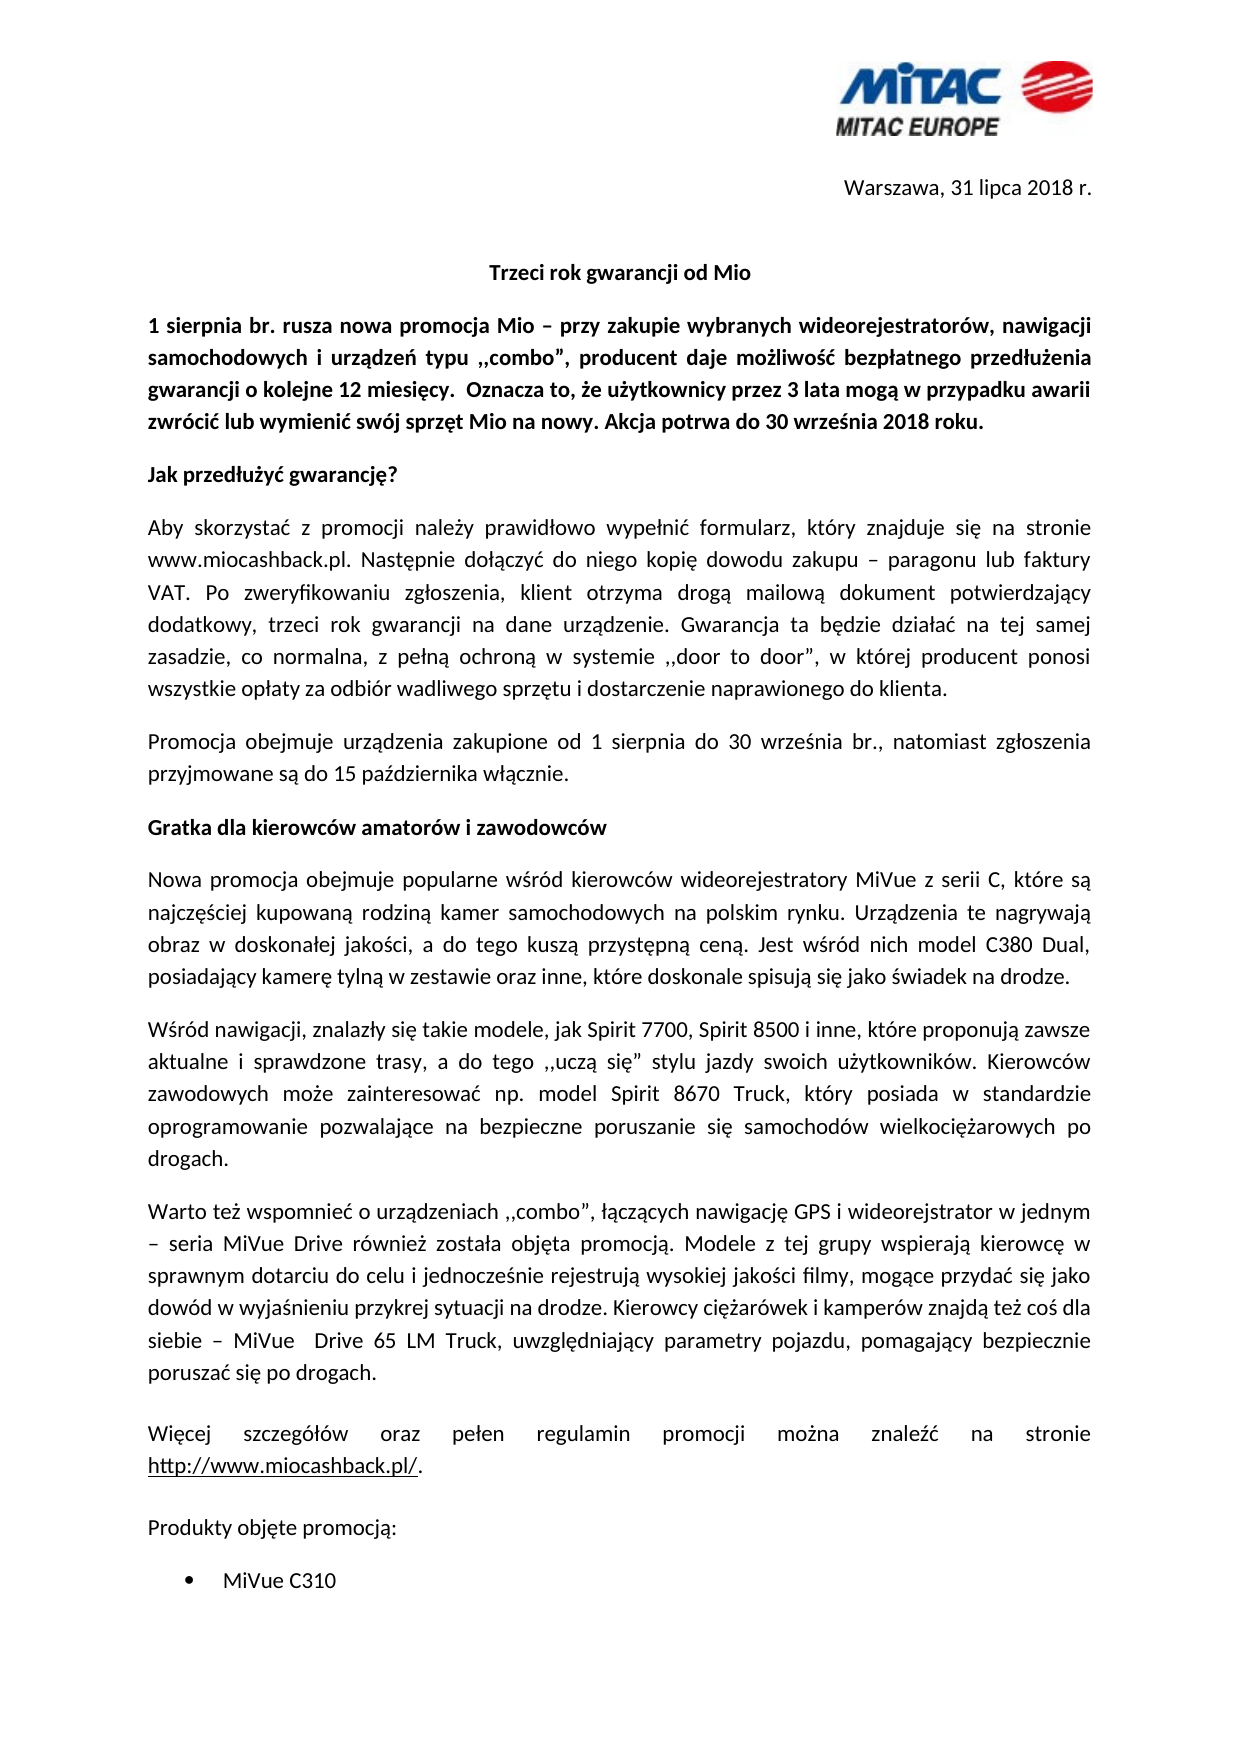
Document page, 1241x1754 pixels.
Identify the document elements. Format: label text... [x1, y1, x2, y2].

text Warszawa, 31 lipca 2018 r. [148, 173, 1093, 201]
text Jak przedłużyć gwarancję? [148, 460, 1093, 488]
text Trzeci rok gwarancji od Mio [148, 258, 1093, 286]
text Aby skorzystać z promocji należy prawidłowo wypełnić formularz, który znajduje się na stronie www.miocashback.pl. Następnie dołączyć do niego kopię dowodu zakupu – paragonu lub faktury VAT. Po zweryfikowaniu zgłoszenia, klient otrzyma drogą mailową dokument potwierdzający dodatkowy, trzeci rok gwarancji na dane urządzenie. Gwarancja ta będzie działać na tej samej zasadzie, co normalna, z pełną ochroną w systemie ,,door to door”, w której producent ponosi wszystkie opłaty za odbiór wadliwego sprzętu i dostarczenie naprawionego do klienta. [148, 513, 1093, 702]
text Wśród nawigacji, znalazły się takie modele, jak Spirit 7700, Spirit 8500 i inne, które proponują zawsze aktualne i sprawdzone trasy, a do tego ,,uczą się” stylu jazdy swoich użytkowników. Kierowców zawodowych może zainteresować np. model Spirit 8670 Truck, który posiada w standardzie oprogramowanie pozwalające na bezpieczne poruszanie się samochodów wielkociężarowych po drogach. [148, 1015, 1093, 1172]
text 1 sierpnia br. rusza nowa promocja Mio – przy zakupie wybranych wideorejestratorów, nawigacji samochodowych i urządzeń typu ,,combo”, producent daje możliwość bezpłatnego przedłużenia gwarancji o kolejne 12 miesięcy. Oznacza to, że użytkownicy przez 3 lata mogą w przypadku awarii zwrócić lub wymienić swój sprzęt Mio na nowy. Akcja potrwa do 30 września 2018 roku. [148, 311, 1093, 435]
list MiVue C310 [185, 1566, 1093, 1594]
text Nowa promocja obejmuje popularne wśród kierowców wideorejestratory MiVue z serii C, które są najczęściej kupowaną rodziną kamer samochodowych na polskim rynku. Urządzenia te nagrywają obraz w doskonałej jakości, a do tego kuszą przystępną ceną. Jest wśród nich model C380 Dual, posiadający kamerę tylną w zestawie oraz inne, które doskonale spisują się jako świadek na drodze. [148, 866, 1093, 990]
text Warto też wspomnieć o urządzeniach ,,combo”, łączących nawigację GPS i wideorejstrator w jednym – seria MiVue Drive również została objęta promocją. Modele z tej grupy wspierają kierowcę w sprawnym dotarciu do celu i jednocześnie rejestrują wysokiej jakości filmy, mogące przydać się jako dowód w wyjaśnieniu przykrej sytuacji na drodze. Kierowcy ciężarówek i kamperów znajdą też coś dla siebie – MiVue Drive 65 LM Truck, uwzględniający parametry pojazdu, pomagający bezpiecznie poruszać się po drogach. [148, 1197, 1093, 1386]
text Produkty objęte promocją: [148, 1513, 1093, 1541]
picture [836, 61, 1093, 136]
text Więcej szczegółów oraz pełen regulamin promocji można znaleźć na stronie http://www.miocashback.pl/. [148, 1419, 1093, 1479]
text Promocja obejmuje urządzenia zakupione od 1 sierpnia do 30 września br., natomiast zgłoszenia przyjmowane są do 15 października włącznie. [148, 727, 1093, 788]
text Gratka dla kierowców amatorów i zawodowców [148, 813, 1093, 841]
